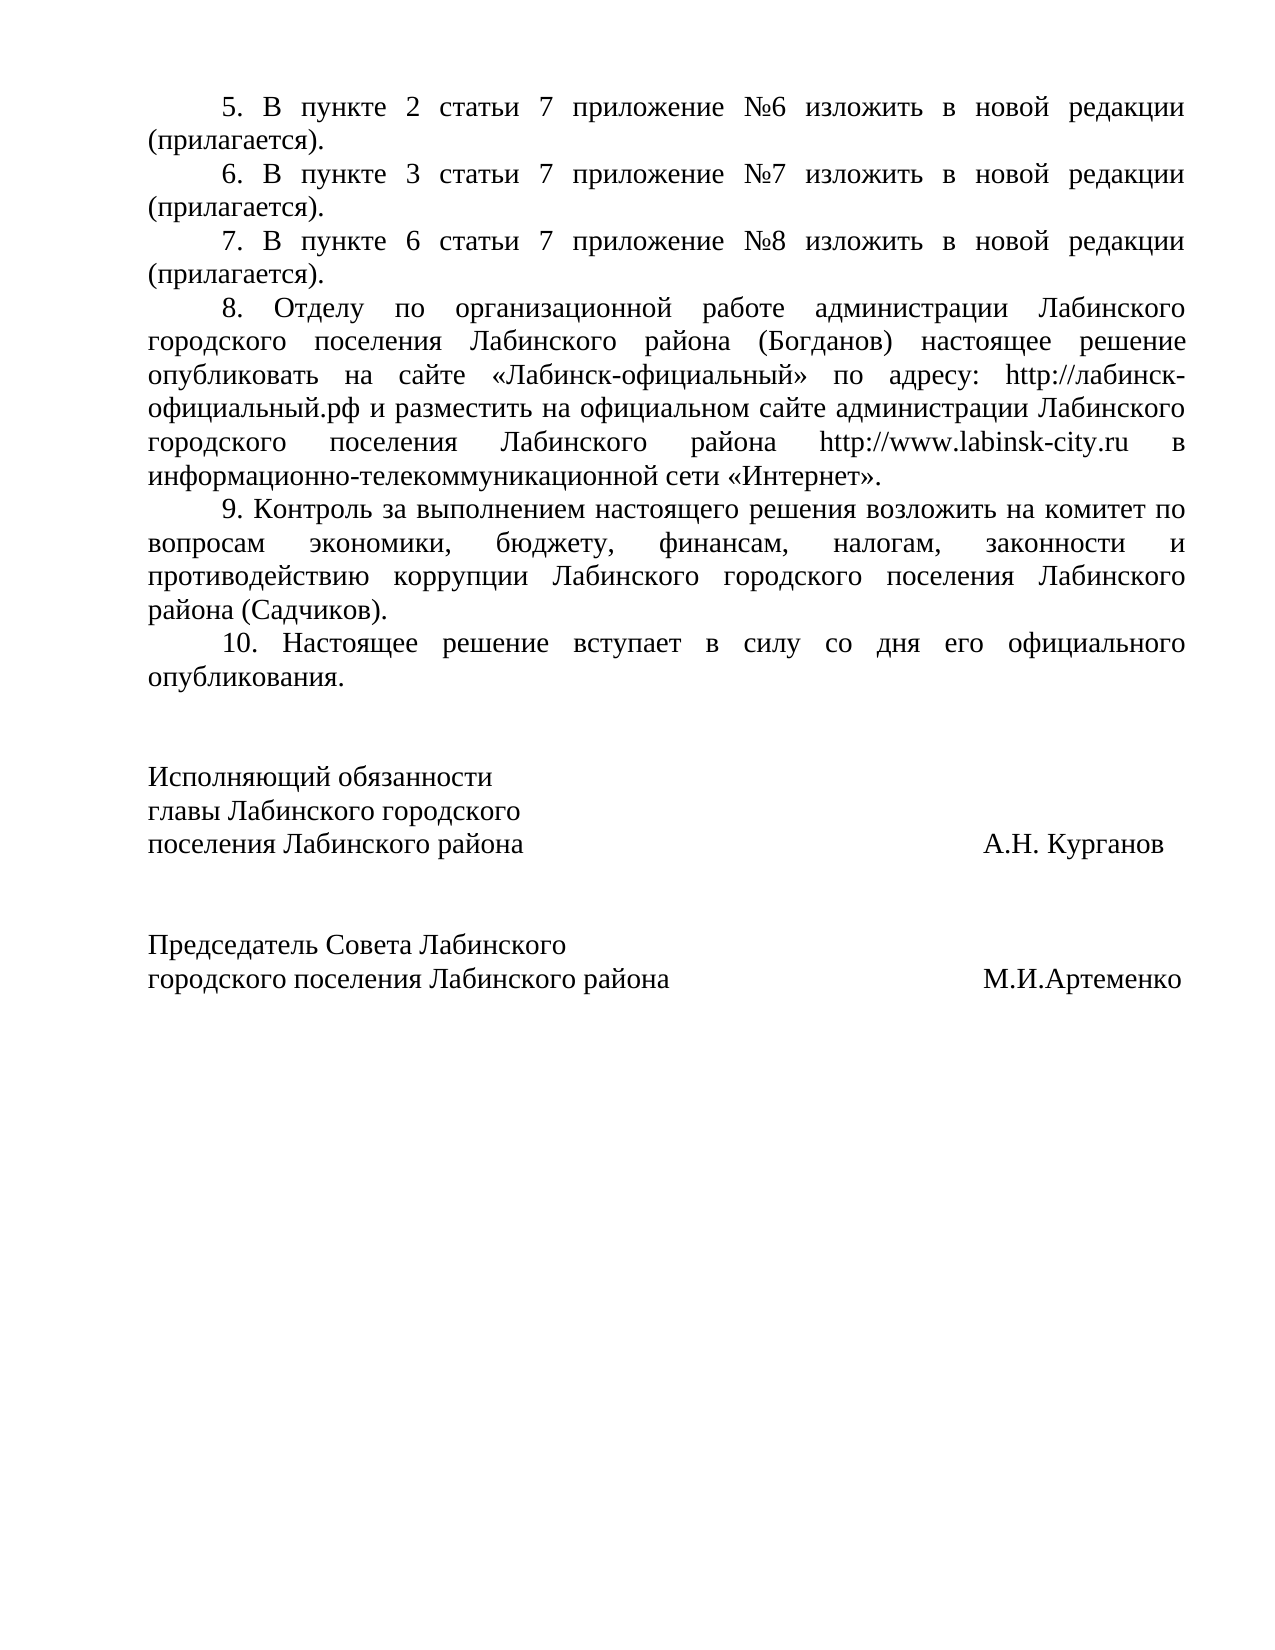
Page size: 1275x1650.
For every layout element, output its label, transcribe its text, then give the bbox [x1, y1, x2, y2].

text 7. В пункте 6 статьи 7 приложение №8 изложить в новой редакции (прилагается). [148, 223, 1186, 290]
text 9. Контроль за выполнением настоящего решения возложить на комитет по вопросам экономики, бюджету, финансам, налогам, законности и противодействию коррупции Лабинского городского поселения Лабинского района (Садчиков). [148, 491, 1186, 625]
text 8. Отделу по организационной работе администрации Лабинского городского поселения Лабинского района (Богданов) настоящее решение опубликовать на сайте «Лабинск-официальный» по адресу: http://лабинск-официальный.рф и разместить на официальном сайте администрации Лабинского городского поселения Лабинского района http://www.labinsk-city.ru в информационно-телекоммуникационной сети «Интернет». [148, 290, 1186, 491]
text 10. Настоящее решение вступает в силу со дня его официального опубликования. [148, 625, 1186, 692]
text главы Лабинского городского [148, 793, 1186, 827]
text 5. В пункте 2 статьи 7 приложение №6 изложить в новой редакции (прилагается). [148, 89, 1186, 156]
text поселения Лабинского района А.Н. Курганов [148, 827, 1186, 860]
text 6. В пункте 3 статьи 7 приложение №7 изложить в новой редакции (прилагается). [148, 156, 1186, 223]
text Исполняющий обязанности [148, 759, 1186, 793]
text городского поселения Лабинского района М.И.Артеменко [148, 961, 1186, 994]
text Председатель Совета Лабинского [148, 927, 1186, 961]
